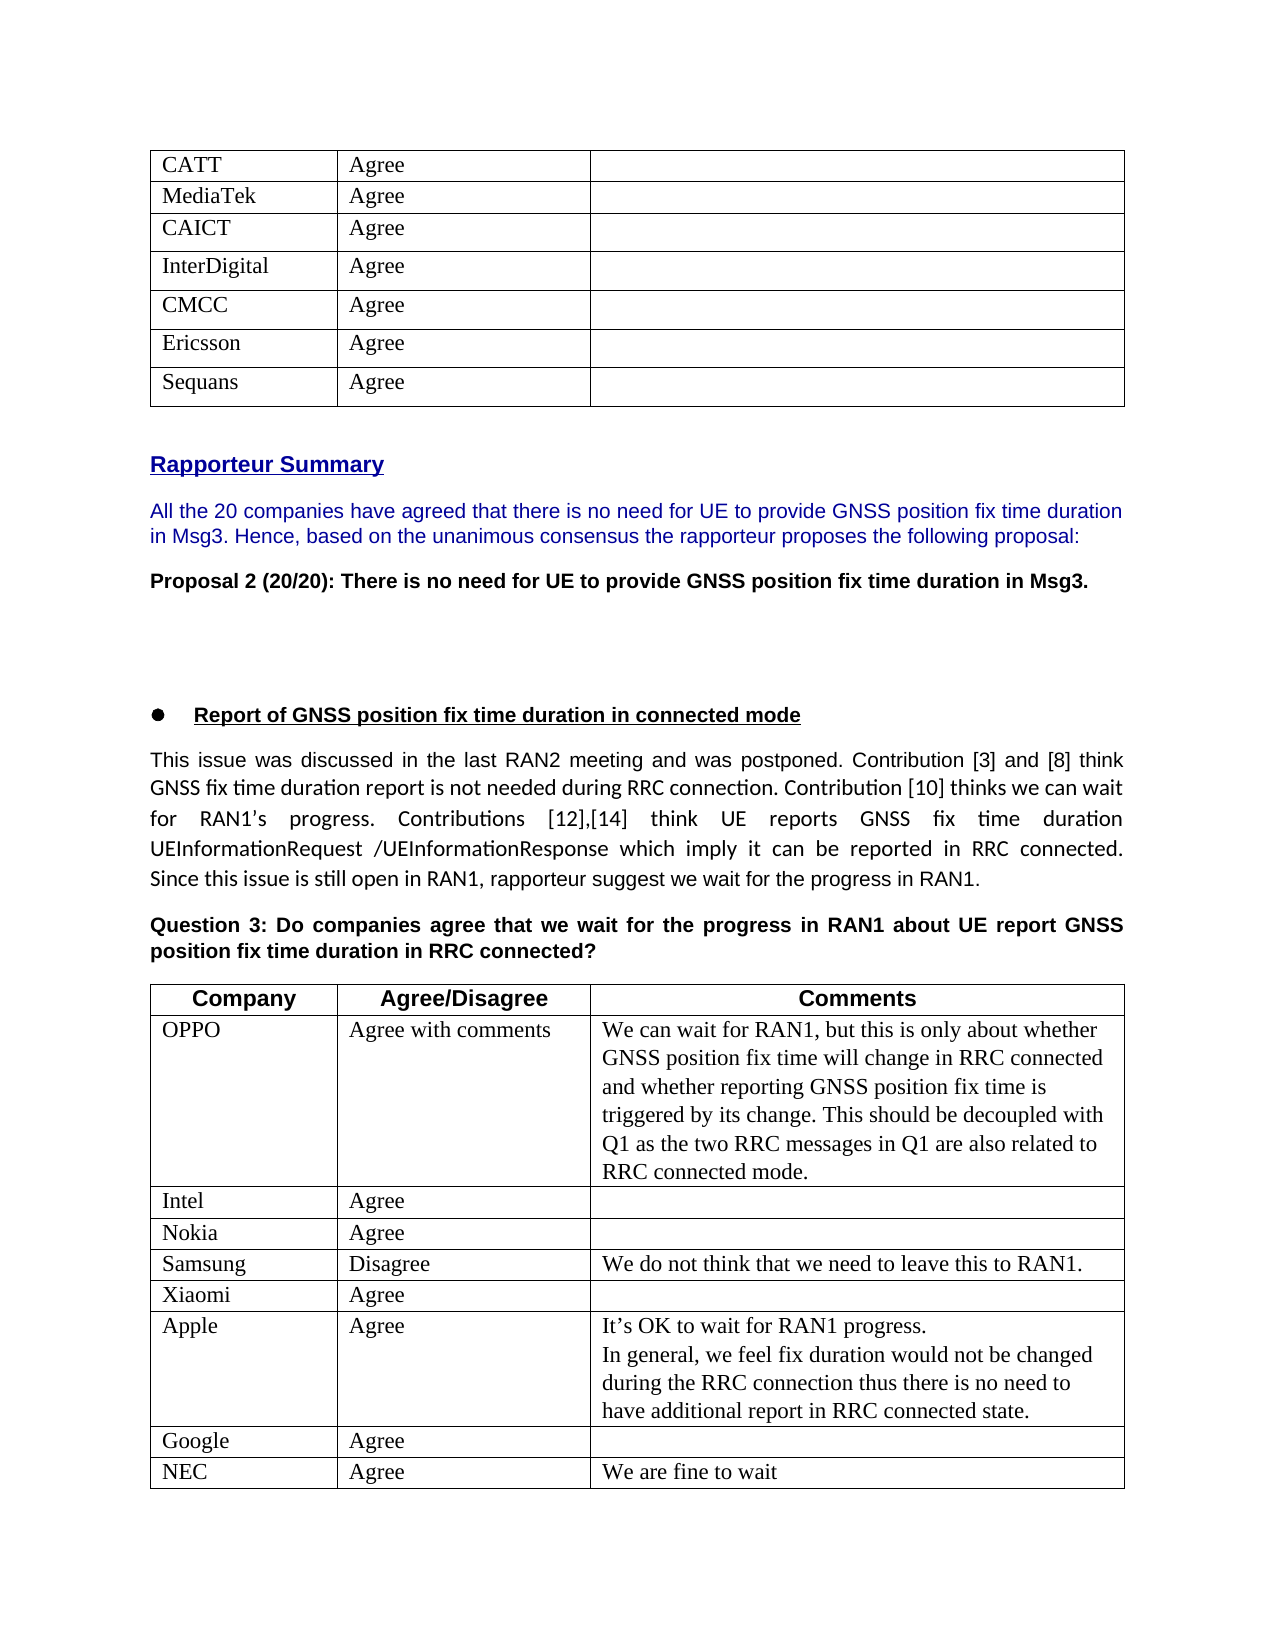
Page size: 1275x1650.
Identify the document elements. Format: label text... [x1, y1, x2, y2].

table_cell Agree [338, 1312, 590, 1426]
table_cell Google [151, 1427, 337, 1457]
text Rapporteur Summary [150, 451, 1125, 478]
table_cell [591, 1281, 1124, 1311]
table_cell [591, 1187, 1124, 1217]
table_cell OPPO [151, 1016, 337, 1186]
table_cell We are fine to wait [591, 1458, 1124, 1488]
list Report of GNSS position fix time duration in connected mode [150, 703, 1125, 727]
table_cell [591, 330, 1124, 367]
table_cell Agree [338, 291, 590, 328]
table_cell [591, 1219, 1124, 1249]
table_cell InterDigital [151, 252, 337, 290]
table_header Comments [591, 985, 1124, 1015]
table_cell Agree [338, 1187, 590, 1217]
table_cell Agree [338, 330, 590, 367]
table_cell NEC [151, 1458, 337, 1488]
table_cell Agree [338, 1458, 590, 1488]
table_cell CATT [151, 151, 337, 181]
table_cell It’s OK to wait for RAN1 progress. In general, we feel fix duration would not be changed during the RRC connection thus there is no need to have additional report in RRC connected state. [591, 1312, 1124, 1426]
text All the 20 companies have agreed that there is no need for UE to provide GNSS position fix time duration in Msg3. Hence, based on the unanimous consensus the rapporteur proposes the following proposal: [150, 498, 1125, 548]
table_cell Agree [338, 1219, 590, 1249]
table_cell Disagree [338, 1250, 590, 1280]
table_cell Samsung [151, 1250, 337, 1280]
table_cell [591, 291, 1124, 328]
table_cell [591, 214, 1124, 251]
table_cell MediaTek [151, 182, 337, 212]
table_cell Nokia [151, 1219, 337, 1249]
table_cell CMCC [151, 291, 337, 328]
table_cell [591, 252, 1124, 290]
table_cell Agree [338, 1281, 590, 1311]
table_cell [591, 151, 1124, 181]
table_cell Agree with comments [338, 1016, 590, 1186]
table_cell CAICT [151, 214, 337, 251]
table_cell Agree [338, 182, 590, 212]
table_cell Agree [338, 368, 590, 406]
text This issue was discussed in the last RAN2 meeting and was postponed. Contribution [3] and [8] think GNSS fix time duration report is not needed during RRC connection. Contribution [10] thinks we can wait for RAN1’s progress. Contributions [12],[14] think UE reports GNSS fix time duration UEInformationRequest /UEInformationResponse which imply it can be reported in RRC connected. Since this issue is still open in RAN1, rapporteur suggest we wait for the progress in RAN1. [150, 747, 1125, 892]
table_cell We do not think that we need to leave this to RAN1. [591, 1250, 1124, 1280]
table_cell Agree [338, 1427, 590, 1457]
table_cell [591, 1427, 1124, 1457]
table_header Agree/Disagree [338, 985, 590, 1015]
table_cell Agree [338, 252, 590, 290]
text Proposal 2 (20/20): There is no need for UE to provide GNSS position fix time duration in Msg3. [150, 569, 1125, 593]
table_cell [591, 368, 1124, 406]
table_cell Apple [151, 1312, 337, 1426]
table_cell [591, 182, 1124, 212]
table_cell Sequans [151, 368, 337, 406]
table_cell We can wait for RAN1, but this is only about whether GNSS position fix time will change in RRC connected and whether reporting GNSS position fix time is triggered by its change. This should be decoupled with Q1 as the two RRC messages in Q1 are also related to RRC connected mode. [591, 1016, 1124, 1186]
table_cell Intel [151, 1187, 337, 1217]
table_cell Agree [338, 151, 590, 181]
table_header Company [151, 985, 337, 1015]
table_cell Agree [338, 214, 590, 251]
table_cell Ericsson [151, 330, 337, 367]
table_cell Xiaomi [151, 1281, 337, 1311]
text Question 3: Do companies agree that we wait for the progress in RAN1 about UE report GNSS position fix time duration in RRC connected? [150, 913, 1125, 963]
